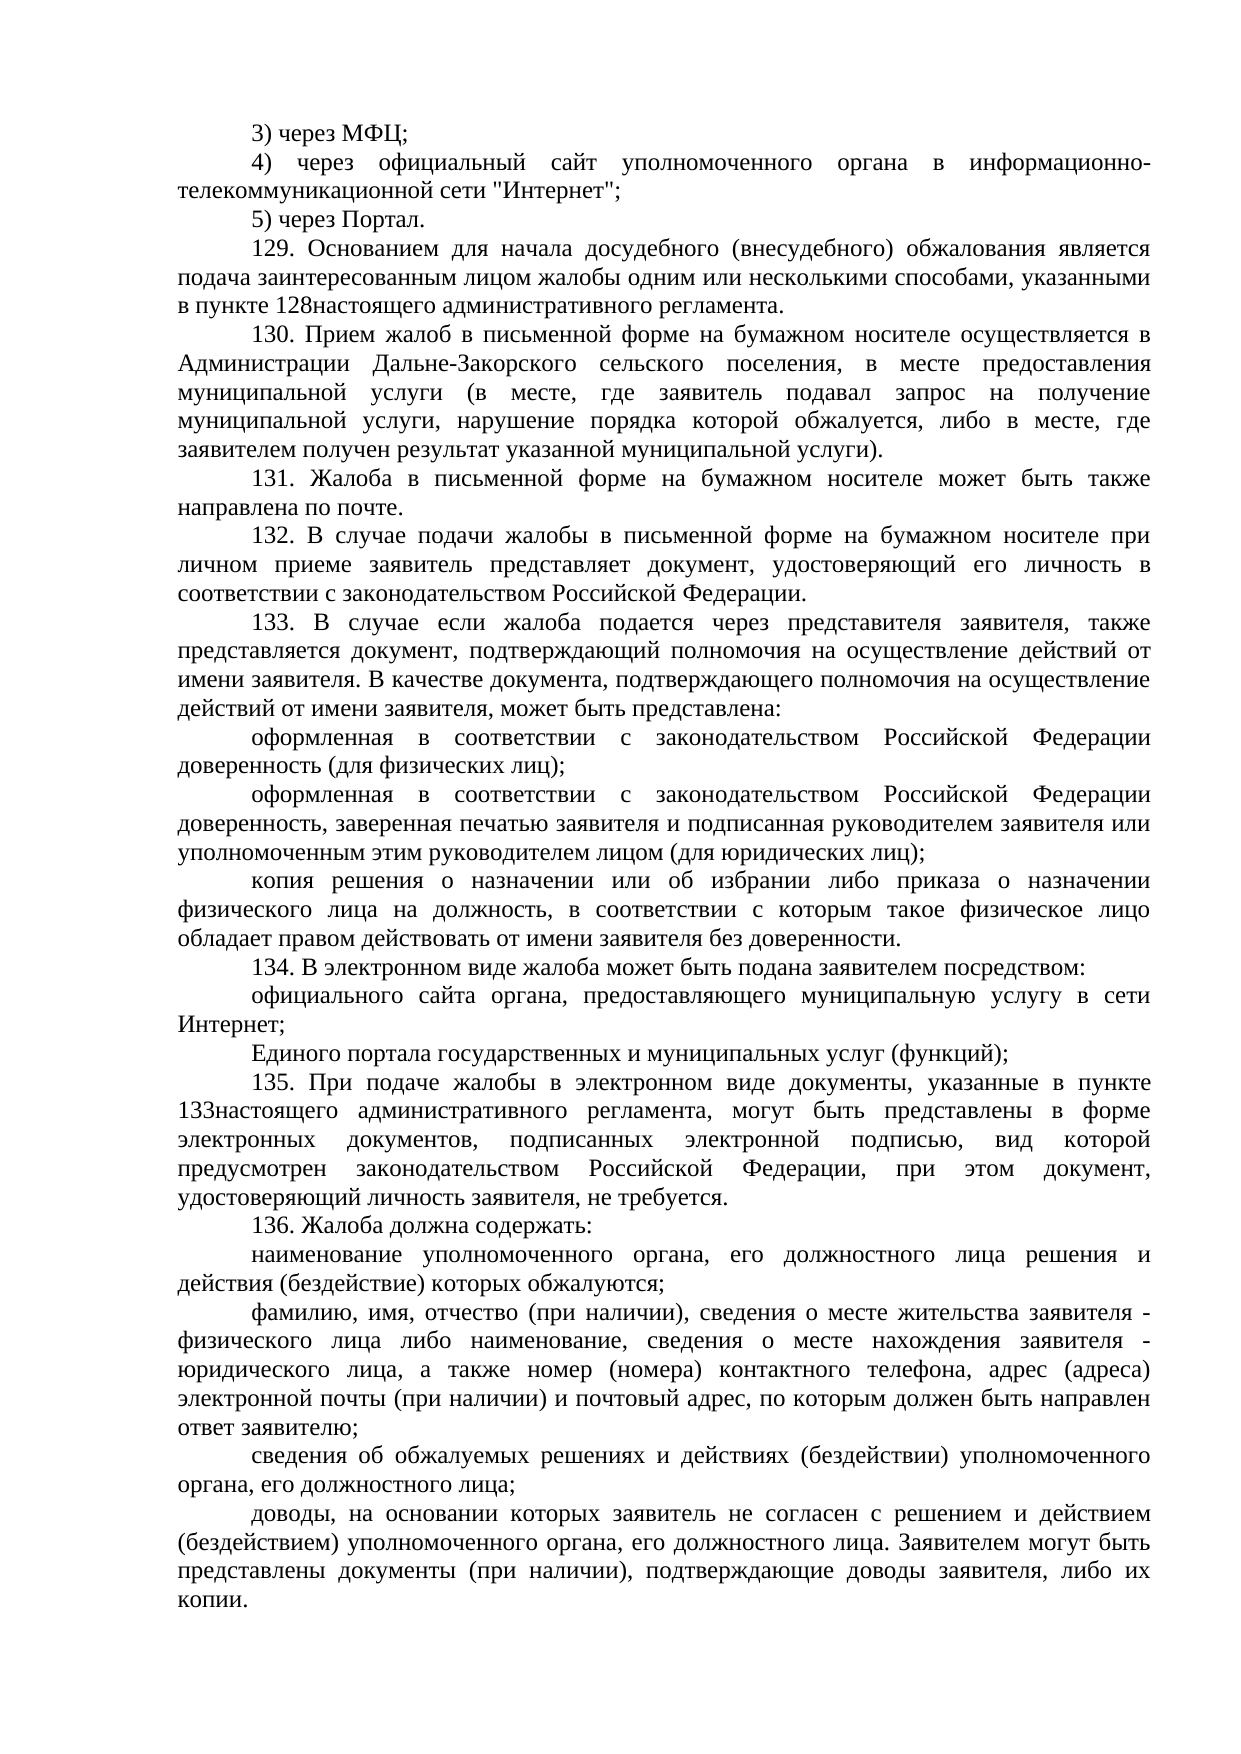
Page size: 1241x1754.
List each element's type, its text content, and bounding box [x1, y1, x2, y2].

text 4) через официальный сайт уполномоченного органа в информационно-телекоммуникационной сети "Интернет"; [177, 147, 1152, 204]
text 131. Жалоба в письменной форме на бумажном носителе может быть также направлена по почте. [177, 463, 1152, 521]
text оформленная в соответствии с законодательством Российской Федерации доверенность, заверенная печатью заявителя и подписанная руководителем заявителя или уполномоченным этим руководителем лицом (для юридических лиц); [177, 779, 1152, 866]
text 3) через МФЦ; [177, 118, 1152, 147]
text 136. Жалоба должна содержать: [177, 1211, 1152, 1239]
text сведения об обжалуемых решениях и действиях (бездействии) уполномоченного органа, его должностного лица; [177, 1441, 1152, 1498]
text фамилию, имя, отчество (при наличии), сведения о месте жительства заявителя - физического лица либо наименование, сведения о месте нахождения заявителя - юридического лица, а также номер (номера) контактного телефона, адрес (адреса) электронной почты (при наличии) и почтовый адрес, по которым должен быть направлен ответ заявителю; [177, 1297, 1152, 1441]
text 135. При подаче жалобы в электронном виде документы, указанные в пункте 133настоящего административного регламента, могут быть представлены в форме электронных документов, подписанных электронной подписью, вид которой предусмотрен законодательством Российской Федерации, при этом документ, удостоверяющий личность заявителя, не требуется. [177, 1067, 1152, 1211]
text 5) через Портал. [177, 204, 1152, 233]
text оформленная в соответствии с законодательством Российской Федерации доверенность (для физических лиц); [177, 722, 1152, 779]
text 133. В случае если жалоба подается через представителя заявителя, также представляется документ, подтверждающий полномочия на осуществление действий от имени заявителя. В качестве документа, подтверждающего полномочия на осуществление действий от имени заявителя, может быть представлена: [177, 607, 1152, 722]
text копия решения о назначении или об избрании либо приказа о назначении физического лица на должность, в соответствии с которым такое физическое лицо обладает правом действовать от имени заявителя без доверенности. [177, 866, 1152, 952]
text 130. Прием жалоб в письменной форме на бумажном носителе осуществляется в Администрации Дальне-Закорского сельского поселения, в месте предоставления муниципальной услуги (в месте, где заявитель подавал запрос на получение муниципальной услуги, нарушение порядка которой обжалуется, либо в месте, где заявителем получен результат указанной муниципальной услуги). [177, 319, 1152, 463]
text официального сайта органа, предоставляющего муниципальную услугу в сети Интернет; [177, 981, 1152, 1038]
text 129. Основанием для начала досудебного (внесудебного) обжалования является подача заинтересованным лицом жалобы одним или несколькими способами, указанными в пункте 128настоящего административного регламента. [177, 233, 1152, 319]
text доводы, на основании которых заявитель не согласен с решением и действием (бездействием) уполномоченного органа, его должностного лица. Заявителем могут быть представлены документы (при наличии), подтверждающие доводы заявителя, либо их копии. [177, 1498, 1152, 1613]
text 134. В электронном виде жалоба может быть подана заявителем посредством: [177, 952, 1152, 981]
text Единого портала государственных и муниципальных услуг (функций); [177, 1038, 1152, 1067]
text наименование уполномоченного органа, его должностного лица решения и действия (бездействие) которых обжалуются; [177, 1239, 1152, 1297]
text 132. В случае подачи жалобы в письменной форме на бумажном носителе при личном приеме заявитель представляет документ, удостоверяющий его личность в соответствии с законодательством Российской Федерации. [177, 521, 1152, 607]
